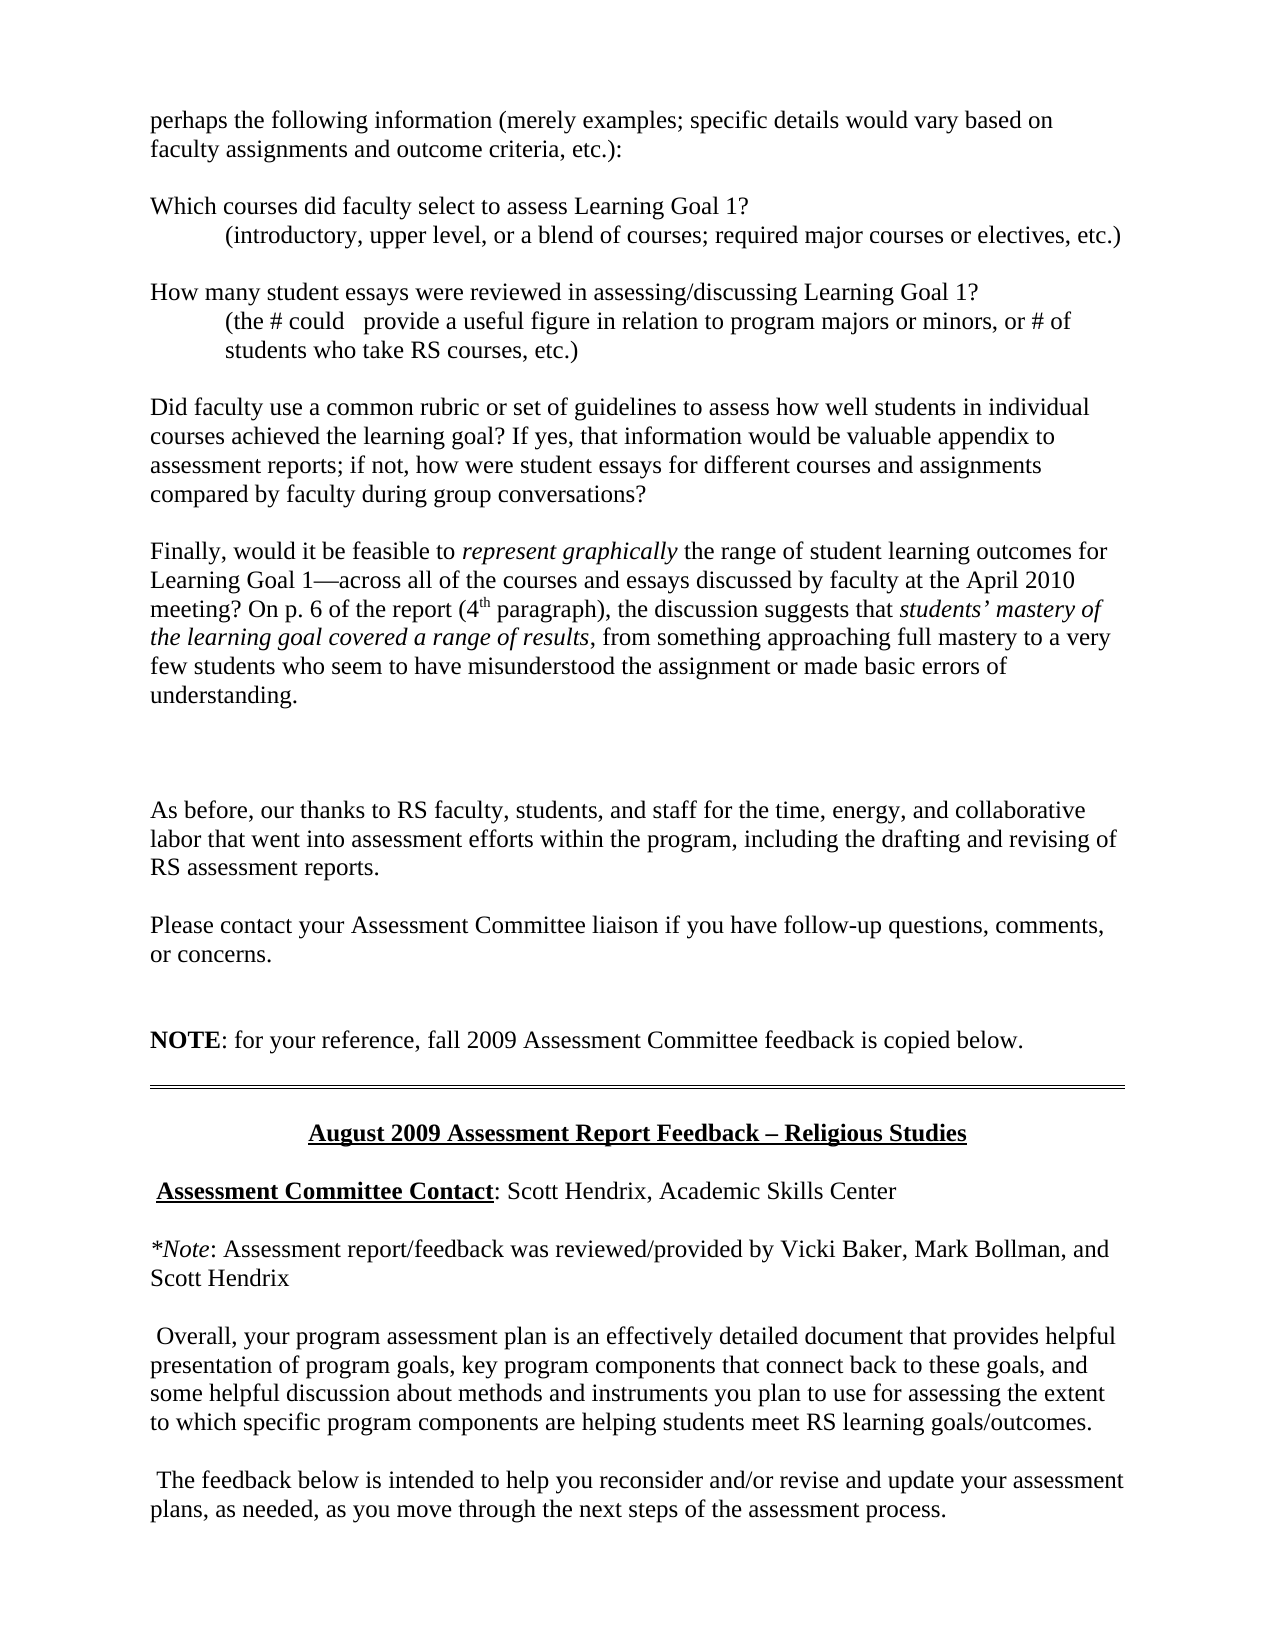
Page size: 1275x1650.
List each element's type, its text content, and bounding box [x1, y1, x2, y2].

text Which courses did faculty select to assess Learning Goal 1? [150, 191, 1125, 220]
text Assessment Committee Contact: Scott Hendrix, Academic Skills Center [150, 1176, 1125, 1205]
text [150, 105, 1125, 162]
text (introductory, upper level, or a blend of courses; required major courses or electives, etc.) [150, 220, 1125, 249]
text (the # could provide a useful figure in relation to program majors or minors, or # of students who take RS courses, etc.) [225, 306, 1125, 364]
text Did faculty use a common rubric or set of guidelines to assess how well students in individual courses achieved the learning goal? If yes, that information would be valuable appendix to assessment reports; if not, how were student essays for different courses and assignments compared by faculty during group conversations? [150, 392, 1125, 507]
text Please contact your Assessment Committee liaison if you have follow-up questions, comments, or concerns. [150, 910, 1125, 967]
text Finally, would it be feasible to represent graphically the range of student learning outcomes for Learning Goal 1—across all of the courses and essays discussed by faculty at the April 2010 meeting? On p. 6 of the report (4th paragraph), the discussion suggests that students’ mastery of the learning goal covered a range of results, from something approaching full mastery to a very few students who seem to have misunderstood the assignment or made basic errors of understanding. [150, 536, 1125, 709]
text How many student essays were reviewed in assessing/discussing Learning Goal 1? [150, 277, 1125, 306]
text *Note: Assessment report/feedback was reviewed/provided by Vicki Baker, Mark Bollman, and Scott Hendrix [150, 1234, 1125, 1292]
text As before, our thanks to RS faculty, students, and staff for the time, energy, and collaborative labor that went into assessment efforts within the program, including the drafting and revising of RS assessment reports. [150, 795, 1125, 881]
text August 2009 Assessment Report Feedback – Religious Studies [150, 1118, 1125, 1147]
text Overall, your program assessment plan is an effectively detailed document that provides helpful presentation of program goals, key program components that connect back to these goals, and some helpful discussion about methods and instruments you plan to use for assessing the extent to which specific program components are helping students meet RS learning goals/outcomes. [150, 1321, 1125, 1436]
text NOTE: for your reference, fall 2009 Assessment Committee feedback is copied below. [150, 1025, 1125, 1054]
text The feedback below is intended to help you reconsider and/or revise and update your assessment plans, as needed, as you move through the next steps of the assessment process. [150, 1465, 1125, 1523]
